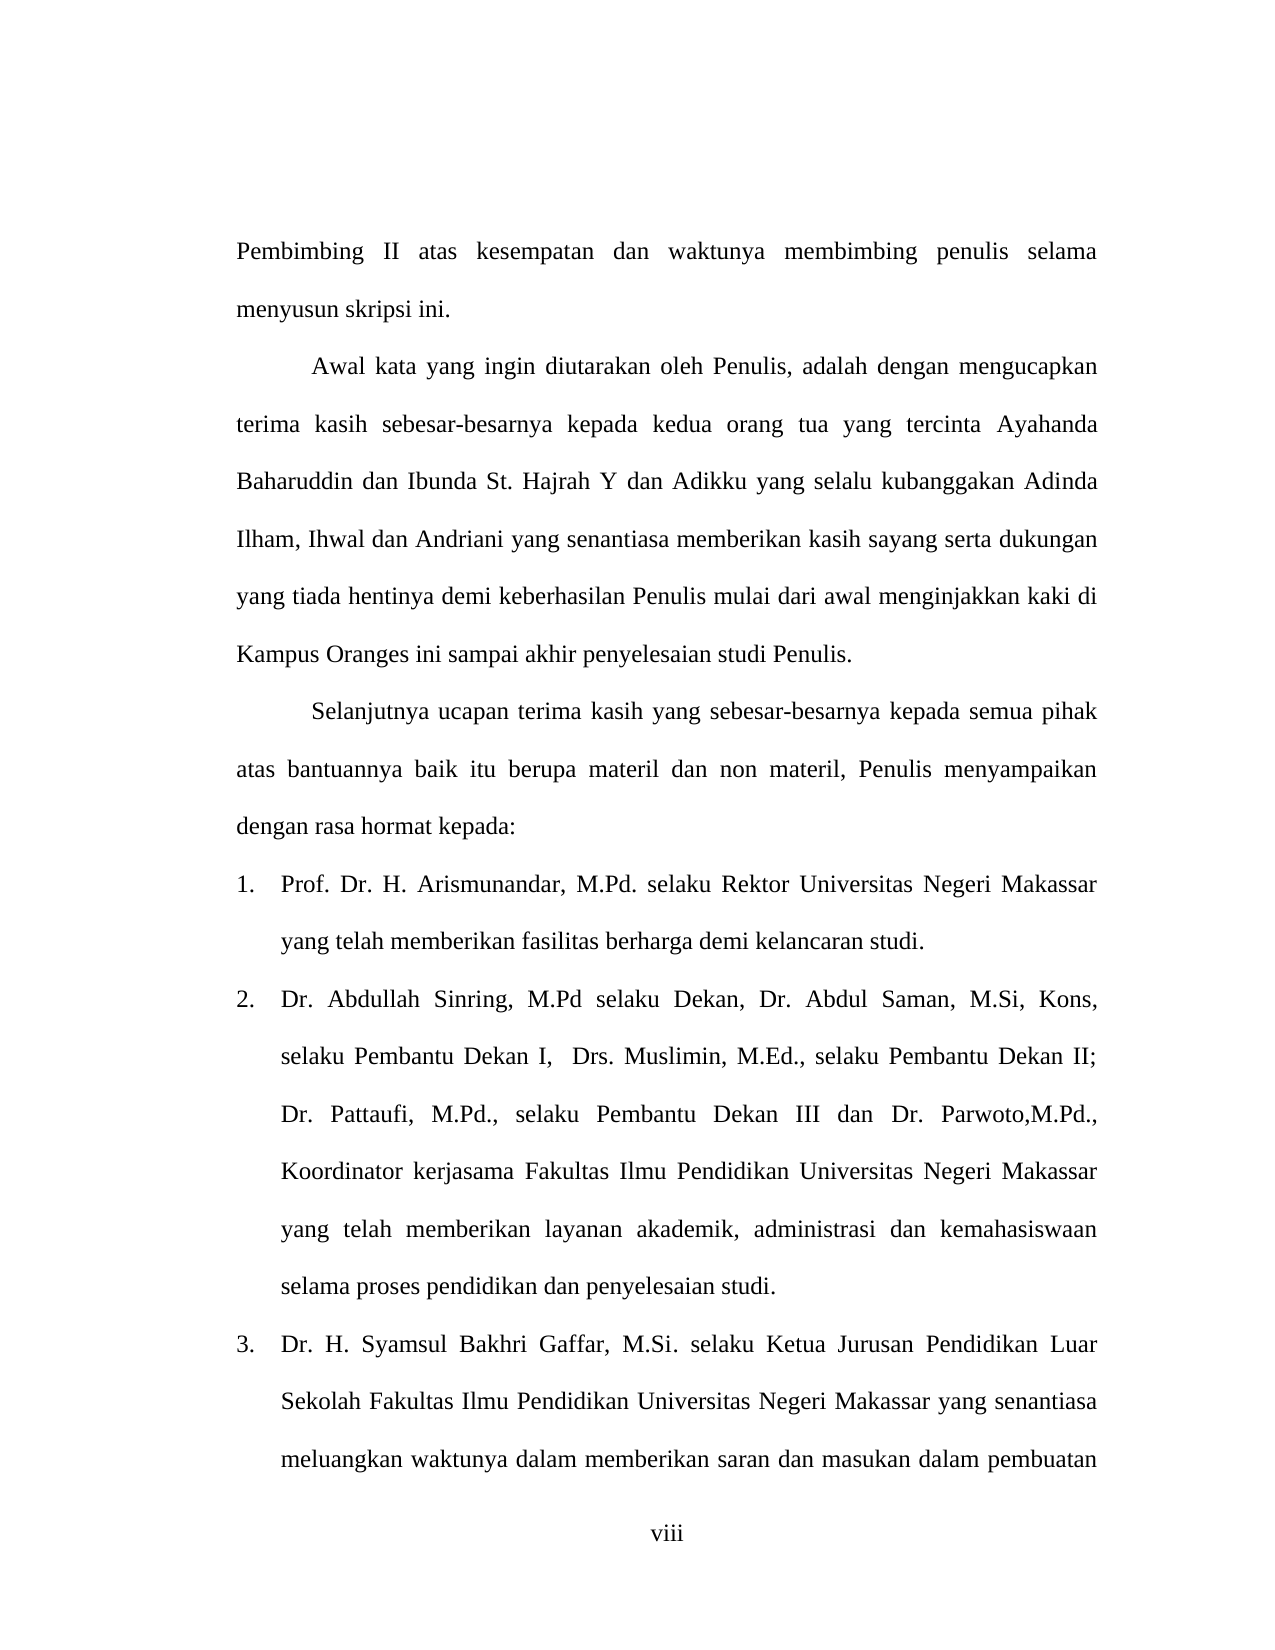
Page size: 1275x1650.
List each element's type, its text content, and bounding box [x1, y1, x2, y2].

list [236, 1329, 1098, 1472]
text Awal kata yang ingin diutarakan oleh Penulis, adalah dengan mengucapkan terima kasih sebesar-besarnya kepada kedua orang tua yang tercinta Ayahanda Baharuddin dan Ibunda St. Hajrah Y dan Adikku yang selalu kubanggakan Adinda Ilham, Ihwal dan Andriani yang senantiasa memberikan kasih sayang serta dukungan yang tiada hentinya demi keberhasilan Penulis mulai dari awal menginjakkan kaki di Kampus Oranges ini sampai akhir penyelesaian studi Penulis. [236, 351, 1098, 667]
list Prof. Dr. H. Arismunandar, M.Pd. selaku Rektor Universitas Negeri Makassar yang telah memberikan fasilitas berharga demi kelancaran studi. [236, 869, 1098, 955]
text Selanjutnya ucapan terima kasih yang sebesar-besarnya kepada semua pihak atas bantuannya baik itu berupa materil dan non materil, Penulis menyampaikan dengan rasa hormat kepada: [236, 696, 1098, 840]
list Dr. Abdullah Sinring, M.Pd selaku Dekan, Dr. Abdul Saman, M.Si, Kons, selaku Pembantu Dekan I, Drs. Muslimin, M.Ed., selaku Pembantu Dekan II; Dr. Pattaufi, M.Pd., selaku Pembantu Dekan III dan Dr. Parwoto,M.Pd., Koordinator kerjasama Fakultas Ilmu Pendidikan Universitas Negeri Makassar yang telah memberikan layanan akademik, administrasi dan kemahasiswaan selama proses pendidikan dan penyelesaian studi. [236, 984, 1098, 1300]
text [236, 236, 1098, 322]
